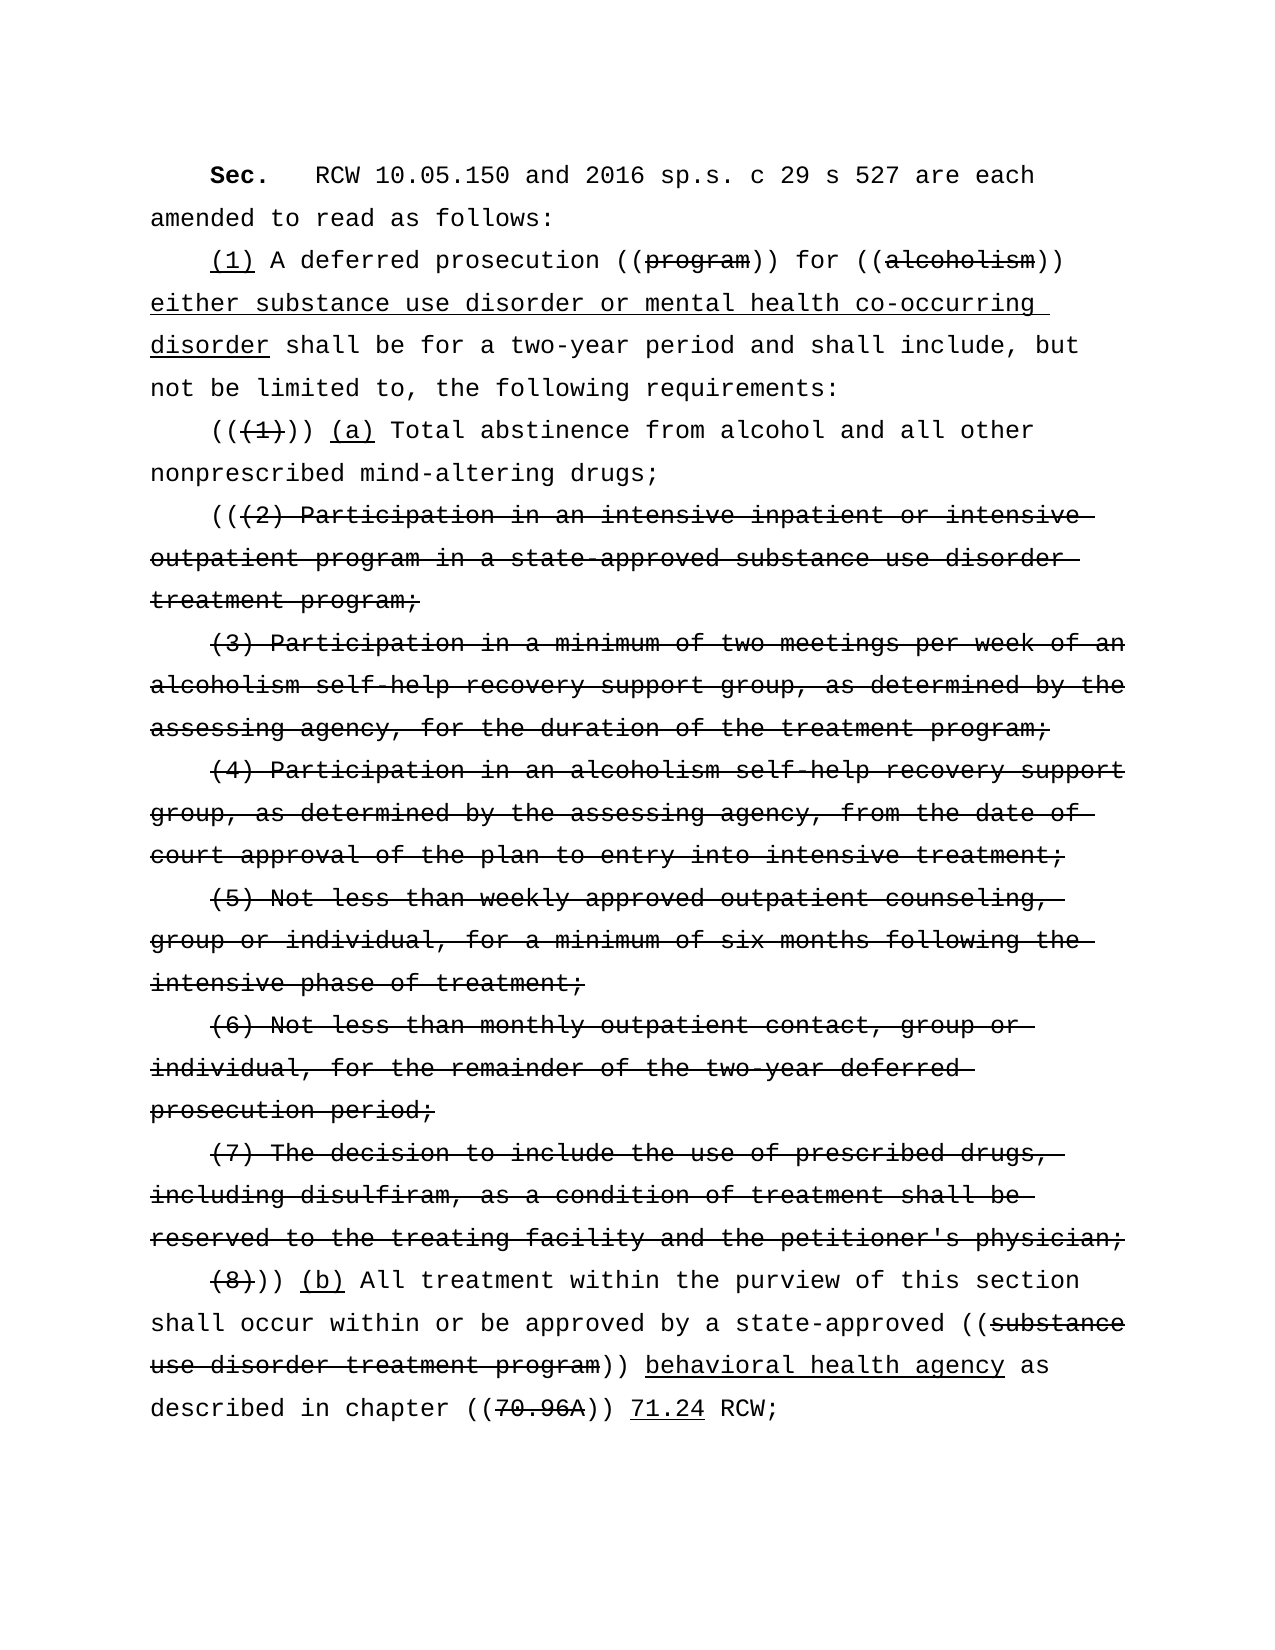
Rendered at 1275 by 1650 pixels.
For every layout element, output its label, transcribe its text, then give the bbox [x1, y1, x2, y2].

text (7) The decision to include the use of prescribed drugs, including disulfiram, as a condition of treatment shall be reserved to the treating facility and the petitioner's physician; [150, 1127, 1125, 1239]
text (((1))) (a) Total abstinence from alcohol and all other nonprescribed mind-altering drugs; [150, 405, 1125, 490]
text (1) A deferred prosecution ((program)) for ((alcoholism)) either substance use disorder or mental health co-occurring disorder shall be for a two-year period and shall include, but not be limited to, the following requirements: [150, 235, 1125, 405]
text (3) Participation in a minimum of two meetings per week of an alcoholism self-help recovery support group, as determined by the assessing agency, for the duration of the treatment program; [150, 688, 1125, 745]
text (4) Participation in an alcoholism self-help recovery support group, as determined by the assessing agency, from the date of court approval of the plan to entry into intensive treatment; [150, 745, 1125, 872]
text (7) The decision to include the use of prescribed drugs, including disulfiram, as a condition of treatment shall be reserved to the treating facility and the petitioner's physician; [150, 1241, 1125, 1255]
text (5) Not less than weekly approved outpatient counseling, group or individual, for a minimum of six months following the intensive phase of treatment; [150, 872, 1125, 1000]
text (((2) Participation in an intensive inpatient or intensive outpatient program in a state-approved substance use disorder treatment program; [150, 490, 1125, 617]
text Sec. RCW 10.05.150 and 2016 sp.s. c 29 s 527 are each amended to read as follows: [150, 150, 1125, 235]
text (8))) (b) All treatment within the purview of this section shall occur within or be approved by a state-approved ((substance use disorder treatment program)) behavioral health agency as described in chapter ((70.96A)) 71.24 RCW; [150, 1255, 1125, 1425]
text (3) Participation in a minimum of two meetings per week of an alcoholism self-help recovery support group, as determined by the assessing agency, for the duration of the treatment program; [150, 617, 1125, 686]
text (6) Not less than monthly outpatient contact, group or individual, for the remainder of the two-year deferred prosecution period; [150, 1000, 1125, 1127]
